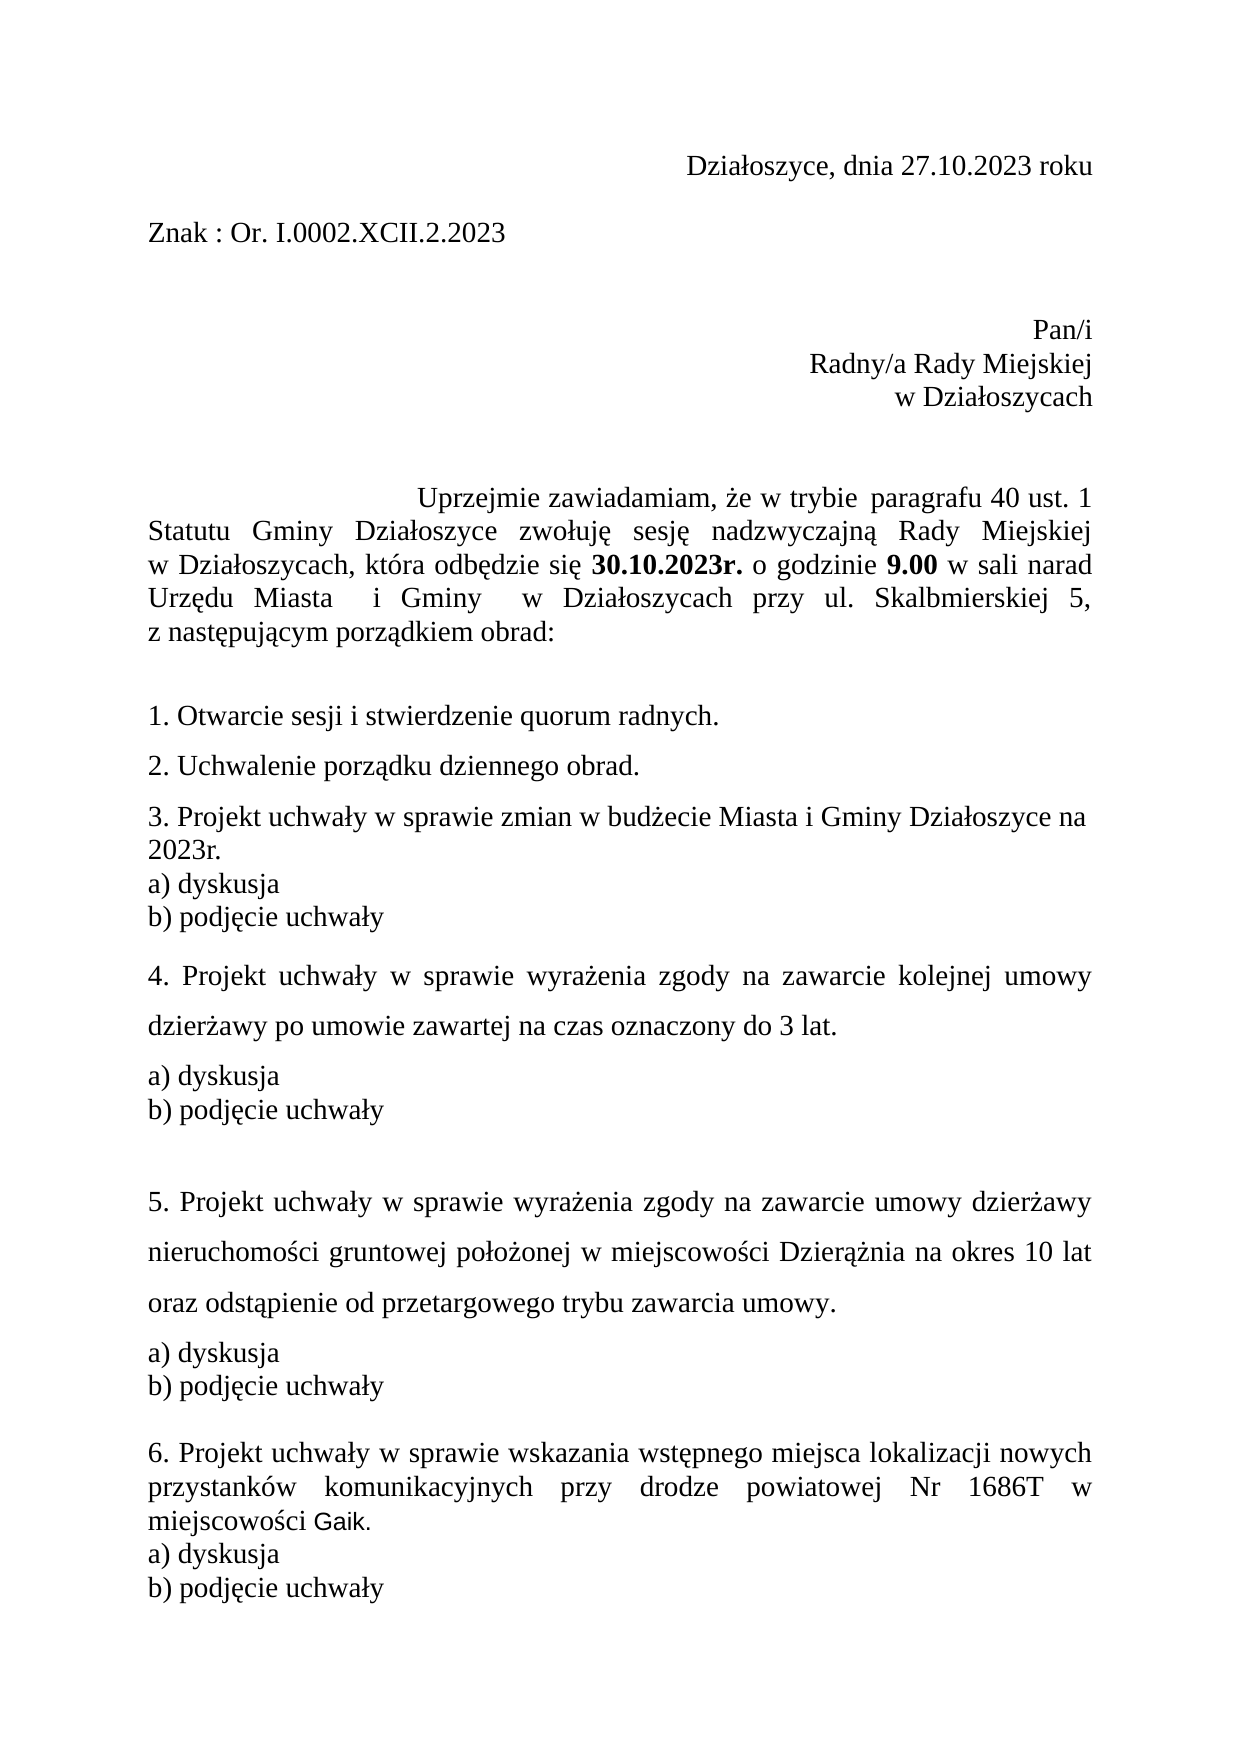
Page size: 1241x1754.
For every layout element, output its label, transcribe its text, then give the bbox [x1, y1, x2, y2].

text 1. Otwarcie sesji i stwierdzenie quorum radnych. [148, 698, 1093, 732]
text b) podjęcie uchwały [148, 1570, 1093, 1603]
text b) podjęcie uchwały [148, 1368, 1093, 1402]
text Pan/i [148, 312, 1093, 346]
text a) dyskusja [148, 866, 1093, 899]
text Uprzejmie zawiadamiam, że w trybie paragrafu 40 ust. 1 Statutu Gminy Działoszyce zwołuję sesję nadzwyczajną Rady Miejskiej w Działoszycach, która odbędzie się 30.10.2023r. o godzinie 9.00 w sali narad Urzędu Miasta i Gminy w Działoszycach przy ul. Skalbmierskiej 5, z następującym porządkiem obrad: [148, 480, 1093, 648]
text b) podjęcie uchwały [148, 1092, 1093, 1126]
text a) dyskusja [148, 1335, 1093, 1368]
text a) dyskusja [148, 1536, 1093, 1570]
text 5. Projekt uchwały w sprawie wyrażenia zgody na zawarcie umowy dzierżawy nieruchomości gruntowej położonej w miejscowości Dzierążnia na okres 10 lat oraz odstąpienie od przetargowego trybu zawarcia umowy. [148, 1184, 1093, 1318]
text w Działoszycach [148, 379, 1093, 413]
text Znak : Or. I.0002.XCII.2.2023 [148, 215, 1093, 248]
text 4. Projekt uchwały w sprawie wyrażenia zgody na zawarcie kolejnej umowy dzierżawy po umowie zawartej na czas oznaczony do 3 lat. [148, 958, 1093, 1042]
text 3. Projekt uchwały w sprawie zmian w budżecie Miasta i Gminy Działoszyce na 2023r. [148, 799, 1093, 866]
text Działoszyce, dnia 27.10.2023 roku [148, 148, 1093, 181]
text Radny/a Rady Miejskiej [148, 346, 1093, 379]
text 6. Projekt uchwały w sprawie wskazania wstępnego miejsca lokalizacji nowych przystanków komunikacyjnych przy drodze powiatowej Nr 1686T w miejscowości Gaik. [148, 1436, 1093, 1536]
text 2. Uchwalenie porządku dziennego obrad. [148, 748, 1093, 782]
text a) dyskusja [148, 1058, 1093, 1092]
text b) podjęcie uchwały [148, 899, 1093, 933]
